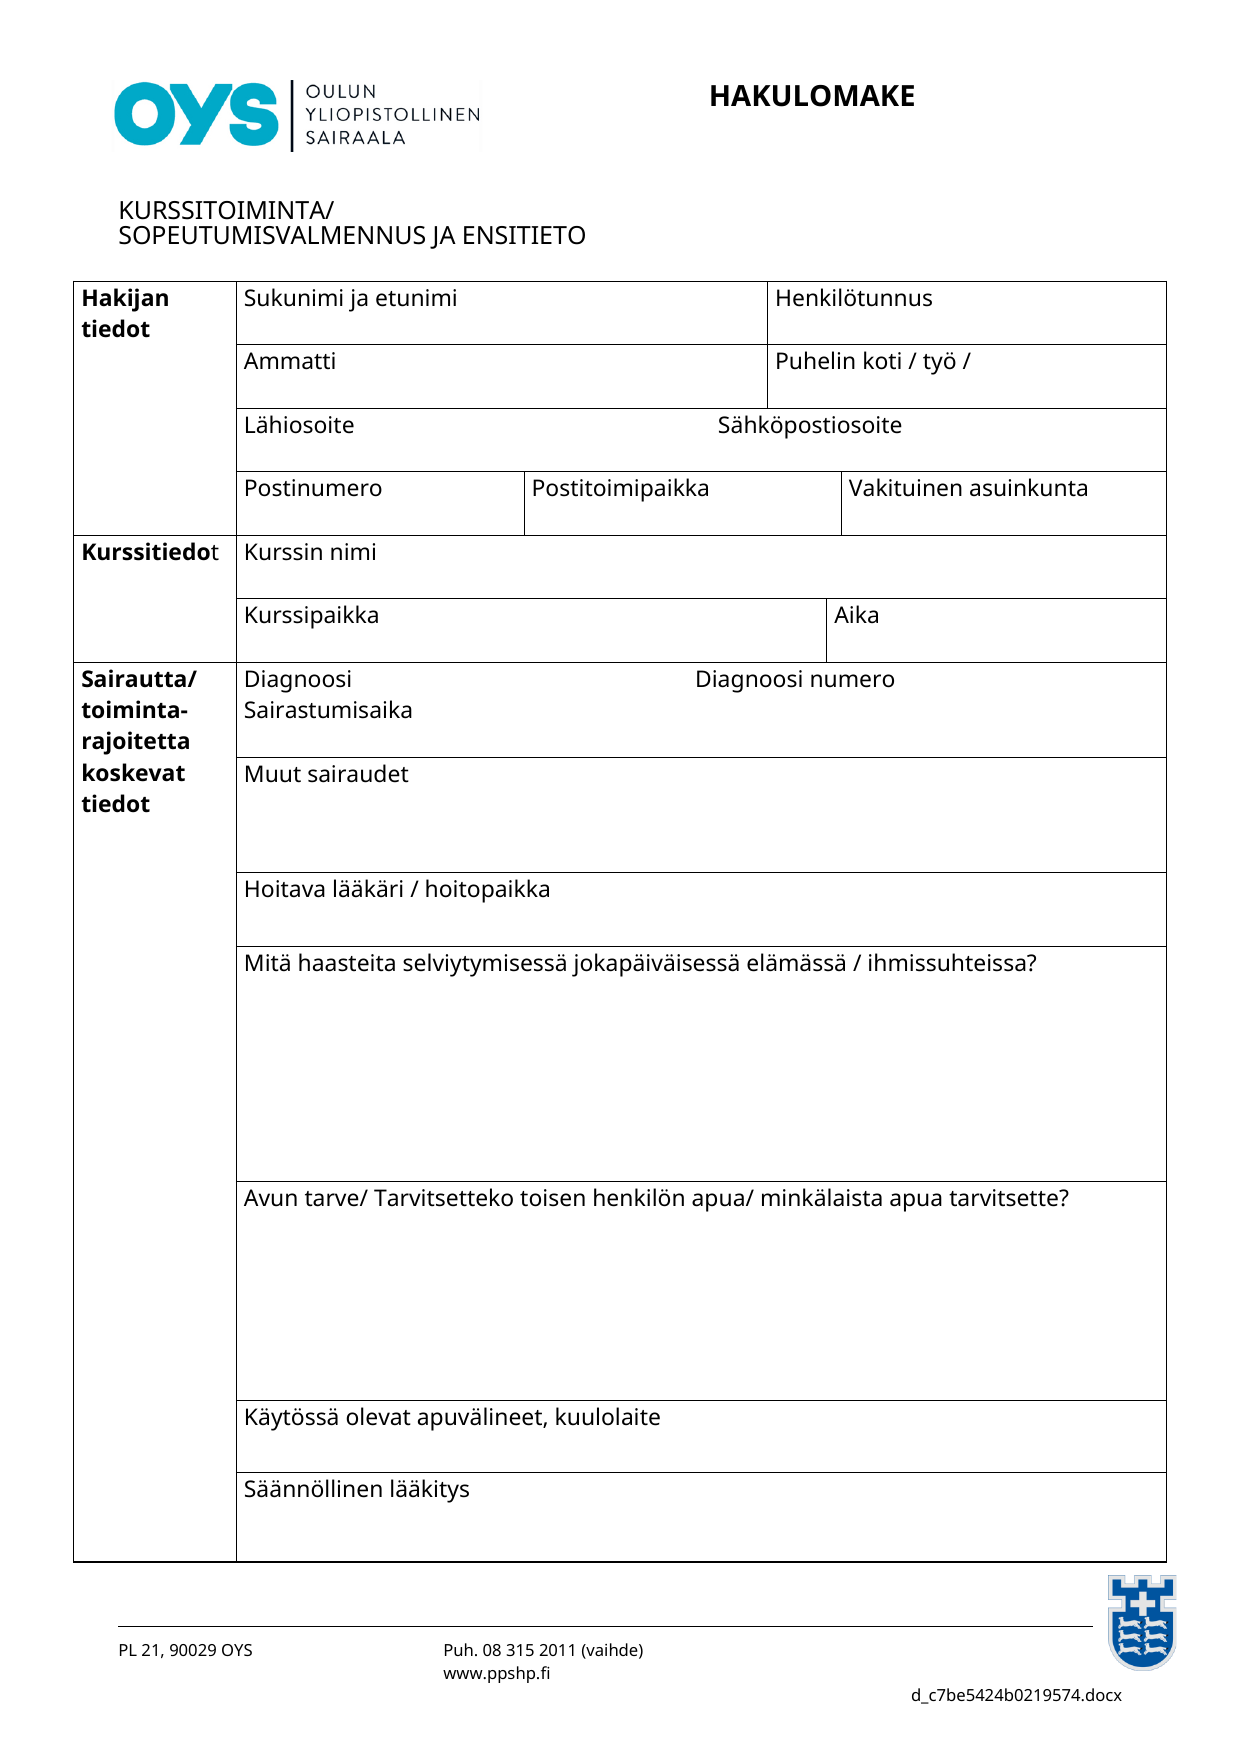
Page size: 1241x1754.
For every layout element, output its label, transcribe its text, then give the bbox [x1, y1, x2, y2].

table_cell Kurssitiedot [74, 536, 236, 662]
table_cell Hoitava lääkäri / hoitopaikka [237, 873, 1166, 946]
table_cell Aika [827, 599, 1166, 662]
table_cell Postitoimipaikka [525, 472, 841, 535]
table_header Hakijan tiedot [74, 282, 236, 535]
table_header Sukunimi ja etunimi [237, 282, 767, 344]
table_header Henkilötunnus [768, 282, 1166, 344]
table_cell Avun tarve/ Tarvitsetteko toisen henkilön apua/ minkälaista apua tarvitsette? [237, 1182, 1166, 1400]
table_cell Puhelin koti / työ / [768, 345, 1166, 408]
table_cell Sairautta/ toiminta-rajoitetta koskevat tiedot [74, 663, 236, 1561]
table_cell Vakituinen asuinkunta [842, 472, 1166, 535]
table_cell Diagnoosi Diagnoosi numero Sairastumisaika [237, 663, 1166, 757]
table_cell Postinumero [237, 472, 524, 535]
table_cell Kurssipaikka [237, 599, 826, 662]
table_cell Ammatti [237, 345, 767, 408]
table_cell Mitä haasteita selviytymisessä jokapäiväisessä elämässä / ihmissuhteissa? [237, 947, 1166, 1181]
table_cell Säännöllinen lääkitys [237, 1473, 1166, 1561]
picture [1108, 1575, 1177, 1671]
table_cell Lähiosoite Sähköpostiosoite [237, 409, 1166, 471]
picture [111, 80, 483, 152]
table_cell Muut sairaudet [237, 758, 1166, 872]
table_cell Käytössä olevat apuvälineet, kuulolaite [237, 1401, 1166, 1472]
table_cell Kurssin nimi [237, 536, 1166, 598]
